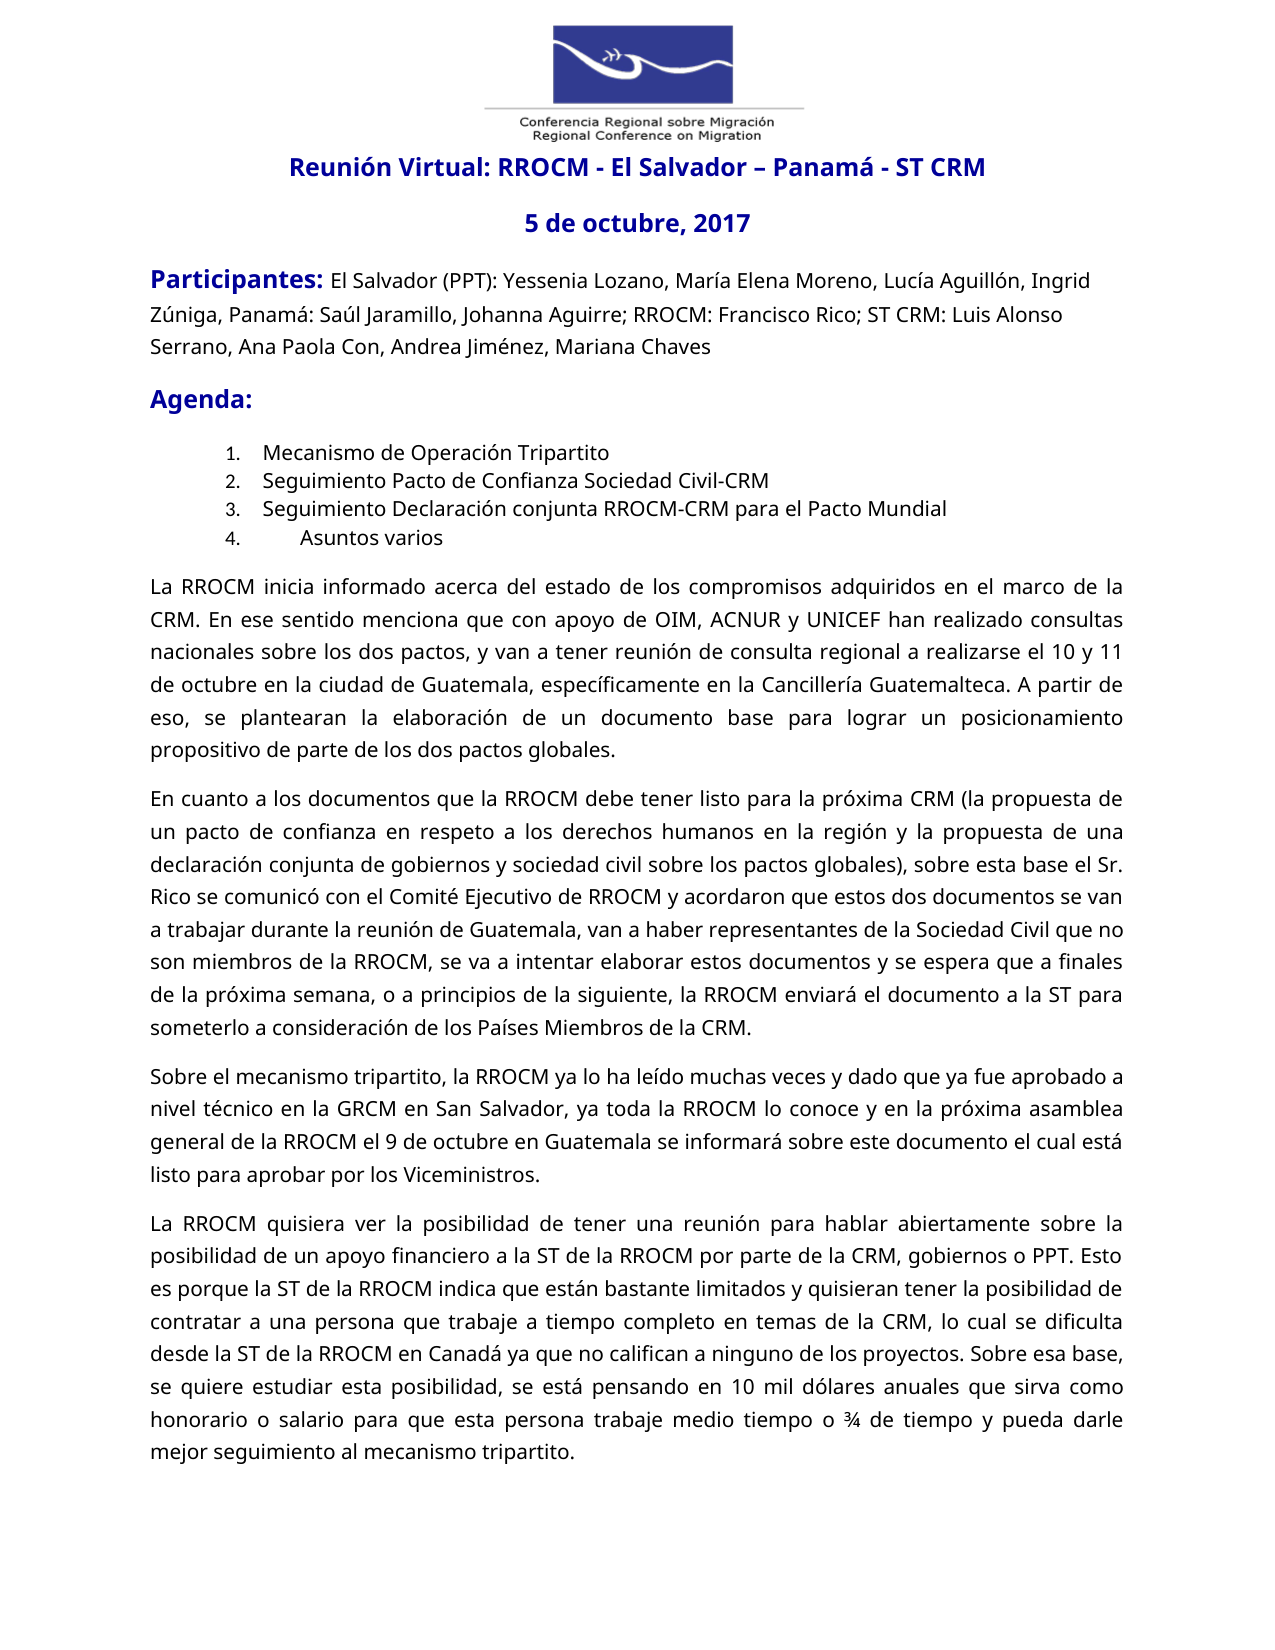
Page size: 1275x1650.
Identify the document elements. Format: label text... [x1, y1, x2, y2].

text Participantes: El Salvador (PPT): Yessenia Lozano, María Elena Moreno, Lucía Aguillón, Ingrid Zúniga, Panamá: Saúl Jaramillo, Johanna Aguirre; RROCM: Francisco Rico; ST CRM: Luis Alonso Serrano, Ana Paola Con, Andrea Jiménez, Mariana Chaves [150, 262, 1125, 361]
text La RROCM inicia informado acerca del estado de los compromisos adquiridos en el marco de la CRM. En ese sentido menciona que con apoyo de OIM, ACNUR y UNICEF han realizado consultas nacionales sobre los dos pactos, y van a tener reunión de consulta regional a realizarse el 10 y 11 de octubre en la ciudad de Guatemala, específicamente en la Cancillería Guatemalteca. A partir de eso, se plantearan la elaboración de un documento base para lograr un posicionamiento propositivo de parte de los dos pactos globales. [150, 572, 1125, 764]
list Mecanismo de Operación Tripartito [225, 438, 1125, 466]
text La RROCM quisiera ver la posibilidad de tener una reunión para hablar abiertamente sobre la posibilidad de un apoyo financiero a la ST de la RROCM por parte de la CRM, gobiernos o PPT. Esto es porque la ST de la RROCM indica que están bastante limitados y quisieran tener la posibilidad de contratar a una persona que trabaje a tiempo completo en temas de la CRM, lo cual se dificulta desde la ST de la RROCM en Canadá ya que no califican a ninguno de los proyectos. Sobre esa base, se quiere estudiar esta posibilidad, se está pensando en 10 mil dólares anuales que sirva como honorario o salario para que esta persona trabaje medio tiempo o ¾ de tiempo y pueda darle mejor seguimiento al mecanismo tripartito. [150, 1209, 1125, 1466]
list Asuntos varios [225, 523, 1125, 551]
picture [481, 21, 809, 149]
text Agenda: [150, 382, 1125, 416]
list Seguimiento Declaración conjunta RROCM-CRM para el Pacto Mundial [225, 494, 1125, 523]
text Reunión Virtual: RROCM - El Salvador – Panamá - ST CRM [150, 150, 1125, 184]
text En cuanto a los documentos que la RROCM debe tener listo para la próxima CRM (la propuesta de un pacto de confianza en respeto a los derechos humanos en la región y la propuesta de una declaración conjunta de gobiernos y sociedad civil sobre los pactos globales), sobre esta base el Sr. Rico se comunicó con el Comité Ejecutivo de RROCM y acordaron que estos dos documentos se van a trabajar durante la reunión de Guatemala, van a haber representantes de la Sociedad Civil que no son miembros de la RROCM, se va a intentar elaborar estos documentos y se espera que a finales de la próxima semana, o a principios de la siguiente, la RROCM enviará el documento a la ST para someterlo a consideración de los Países Miembros de la CRM. [150, 784, 1125, 1041]
text 5 de octubre, 2017 [150, 206, 1125, 240]
list Seguimiento Pacto de Confianza Sociedad Civil-CRM [225, 466, 1125, 494]
text Sobre el mecanismo tripartito, la RROCM ya lo ha leído muchas veces y dado que ya fue aprobado a nivel técnico en la GRCM en San Salvador, ya toda la RROCM lo conoce y en la próxima asamblea general de la RROCM el 9 de octubre en Guatemala se informará sobre este documento el cual está listo para aprobar por los Viceministros. [150, 1062, 1125, 1188]
